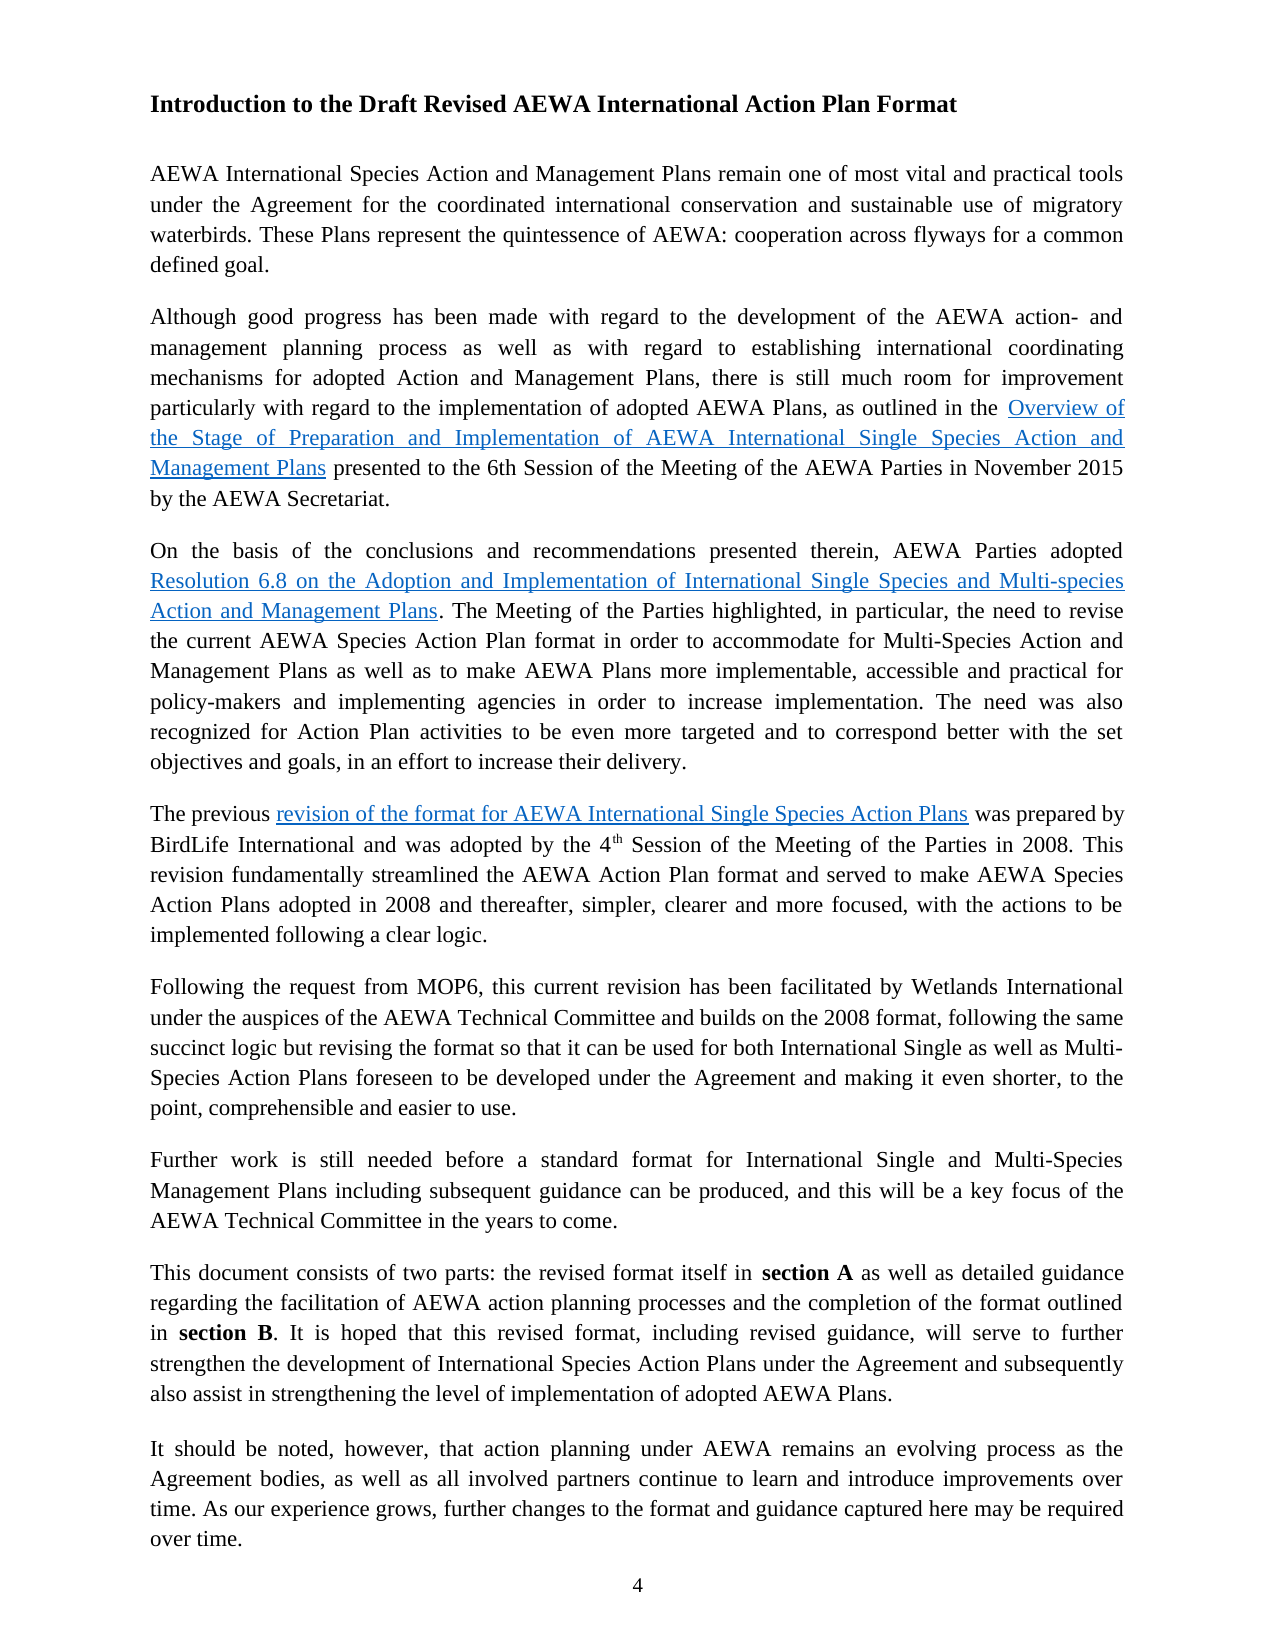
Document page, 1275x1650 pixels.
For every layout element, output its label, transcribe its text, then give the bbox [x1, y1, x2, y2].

text Although good progress has been made with regard to the development of the AEWA action- and management planning process as well as with regard to establishing international coordinating mechanisms for adopted Action and Management Plans, there is still much room for improvement particularly with regard to the implementation of adopted AEWA Plans, as outlined in the Overview of the Stage of Preparation and Implementation of AEWA International Single Species Action and Management Plans presented to the 6th Session of the Meeting of the AEWA Parties in November 2015 by the AEWA Secretariat. [150, 448, 1125, 511]
text This document consists of two parts: the revised format itself in section A as well as detailed guidance regarding the facilitation of AEWA action planning processes and the completion of the format outlined in section B. It is hoped that this revised format, including revised guidance, will serve to further strengthen the development of International Species Action Plans under the Agreement and subsequently also assist in strengthening the level of implementation of adopted AEWA Plans. [150, 1259, 1125, 1406]
text Following the request from MOP6, this current revision has been facilitated by Wetlands International under the auspices of the AEWA Technical Committee and builds on the 2008 format, following the same succinct logic but revising the format so that it can be used for both International Single as well as Multi-Species Action Plans foreseen to be developed under the Agreement and making it even shorter, to the point, comprehensible and easier to use. [150, 973, 1125, 1121]
text On the basis of the conclusions and recommendations presented therein, AEWA Parties adopted Resolution 6.8 on the Adoption and Implementation of International Single Species and Multi-species Action and Management Plans. The Meeting of the Parties highlighted, in particular, the need to revise the current AEWA Species Action Plan format in order to accommodate for Multi-Species Action and Management Plans as well as to make AEWA Plans more implementable, accessible and practical for policy-makers and implementing agencies in order to increase implementation. The need was also recognized for Action Plan activities to be even more targeted and to correspond better with the set objectives and goals, in an effort to increase their delivery. [150, 591, 1125, 774]
text Although good progress has been made with regard to the development of the AEWA action- and management planning process as well as with regard to establishing international coordinating mechanisms for adopted Action and Management Plans, there is still much room for improvement particularly with regard to the implementation of adopted AEWA Plans, as outlined in the Overview of the Stage of Preparation and Implementation of AEWA International Single Species Action and Management Plans presented to the 6th Session of the Meeting of the AEWA Parties in November 2015 by the AEWA Secretariat. [150, 303, 1125, 447]
text It should be noted, however, that action planning under AEWA remains an evolving process as the Agreement bodies, as well as all involved partners continue to learn and introduce improvements over time. As our experience grows, further changes to the format and guidance captured here may be required over time. [150, 1435, 1125, 1552]
text The previous revision of the format for AEWA International Single Species Action Plans was prepared by BirdLife International and was adopted by the 4th Session of the Meeting of the Parties in 2008. This revision fundamentally streamlined the AEWA Action Plan format and served to make AEWA Species Action Plans adopted in 2008 and thereafter, simpler, clearer and more focused, with the actions to be implemented following a clear logic. [150, 800, 1125, 948]
text Introduction to the Draft Revised AEWA International Action Plan Format [150, 89, 1125, 117]
text On the basis of the conclusions and recommendations presented therein, AEWA Parties adopted Resolution 6.8 on the Adoption and Implementation of International Single Species and Multi-species Action and Management Plans. The Meeting of the Parties highlighted, in particular, the need to revise the current AEWA Species Action Plan format in order to accommodate for Multi-Species Action and Management Plans as well as to make AEWA Plans more implementable, accessible and practical for policy-makers and implementing agencies in order to increase implementation. The need was also recognized for Action Plan activities to be even more targeted and to correspond better with the set objectives and goals, in an effort to increase their delivery. [150, 537, 1125, 590]
text Further work is still needed before a standard format for International Single and Multi-Species Management Plans including subsequent guidance can be produced, and this will be a key focus of the AEWA Technical Committee in the years to come. [150, 1146, 1125, 1233]
text AEWA International Species Action and Management Plans remain one of most vital and practical tools under the Agreement for the coordinated international conservation and sustainable use of migratory waterbirds. These Plans represent the quintessence of AEWA: cooperation across flyways for a common defined goal. [150, 161, 1125, 277]
